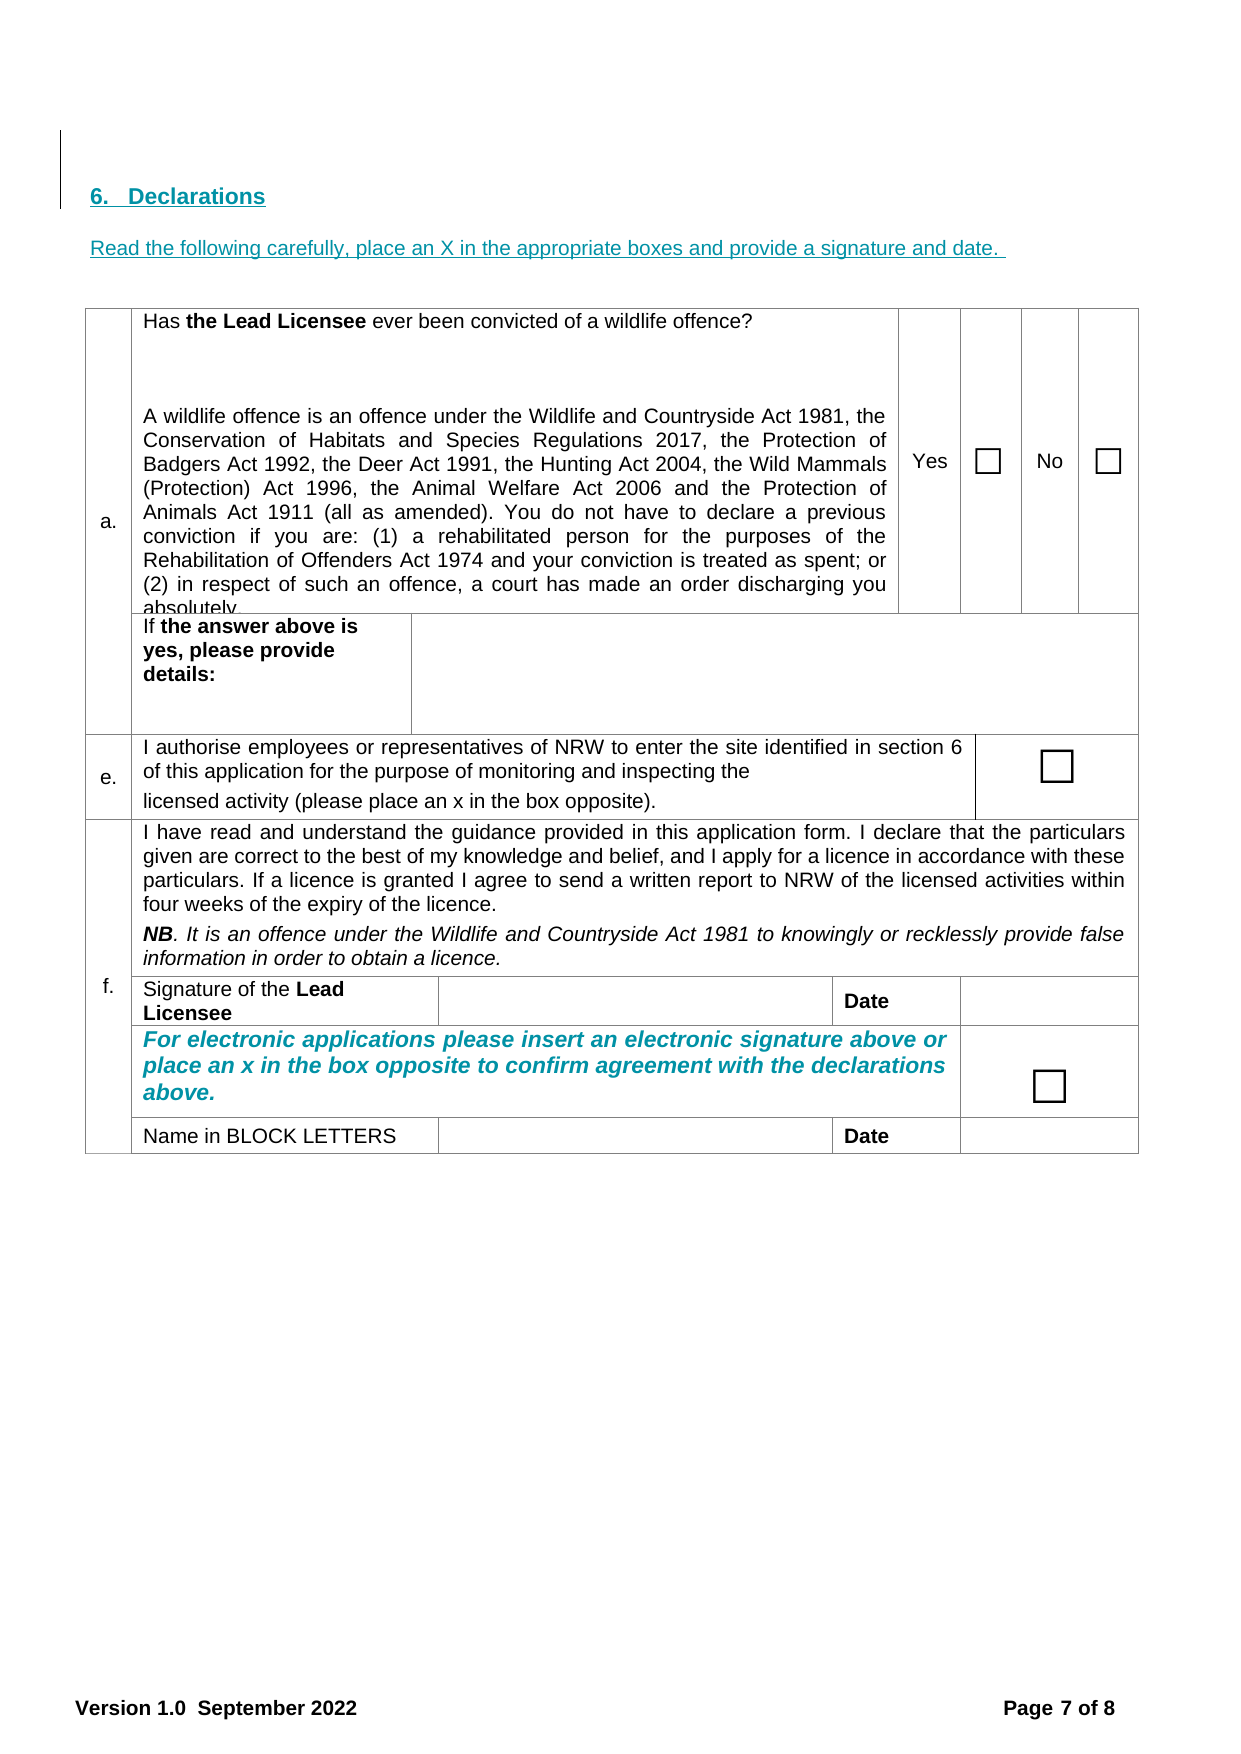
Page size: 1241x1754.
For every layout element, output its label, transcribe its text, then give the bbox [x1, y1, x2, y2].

table_header Has the Lead Licensee ever been convicted of a wildlife offence? A wildlife offence is an offence under the Wildlife and Countryside Act 1981, the Conservation of Habitats and Species Regulations 2017, the Protection of Badgers Act 1992, the Deer Act 1991, the Hunting Act 2004, the Wild Mammals (Protection) Act 1996, the Animal Welfare Act 2006 and the Protection of Animals Act 1911 (all as amended). You do not have to declare a previous conviction if you are: (1) a rehabilitated person for the purposes of the Rehabilitation of Offenders Act 1974 and your conviction is treated as spent; or (2) in respect of such an offence, a court has made an order discharging you absolutely. [132, 309, 898, 613]
table_cell Date [833, 977, 960, 1025]
table_cell I have read and understand the guidance provided in this application form. I declare that the particulars given are correct to the best of my knowledge and belief, and I apply for a licence in accordance with these particulars. If a licence is granted I agree to send a written report to NRW of the licensed activities within four weeks of the expiry of the licence. NB. It is an offence under the Wildlife and Countryside Act 1981 to knowingly or recklessly provide false information in order to obtain a licence. [132, 820, 1138, 976]
text Read the following carefully, place an X in the appropriate boxes and provide a signature and date. [90, 236, 1165, 259]
table_cell For electronic applications please insert an electronic signature above or place an x in the box opposite to confirm agreement with the declarations above. [132, 1026, 960, 1117]
table_cell [961, 1026, 1138, 1117]
table_header No [1022, 309, 1078, 613]
table_cell Name in BLOCK LETTERS [132, 1118, 438, 1153]
table_header a. [86, 309, 131, 733]
table_cell [439, 1118, 832, 1153]
table_cell [412, 614, 1138, 733]
table_cell If the answer above is yes, please provide details: [132, 614, 411, 733]
table_cell [976, 735, 1138, 819]
table_cell [439, 977, 832, 1025]
table_header Yes [899, 309, 960, 613]
table_cell [961, 1118, 1138, 1153]
text 6. Declarations [90, 183, 1165, 209]
table_cell I authorise employees or representatives of NRW to enter the site identified in section 6 of this application for the purpose of monitoring and inspecting the licensed activity (please place an x in the box opposite). [132, 735, 975, 819]
table_cell f. [86, 820, 131, 1153]
table_cell e. [86, 735, 131, 819]
table_cell Date [833, 1118, 960, 1153]
table_cell Signature of the Lead Licensee [132, 977, 438, 1025]
table_cell [961, 977, 1138, 1025]
